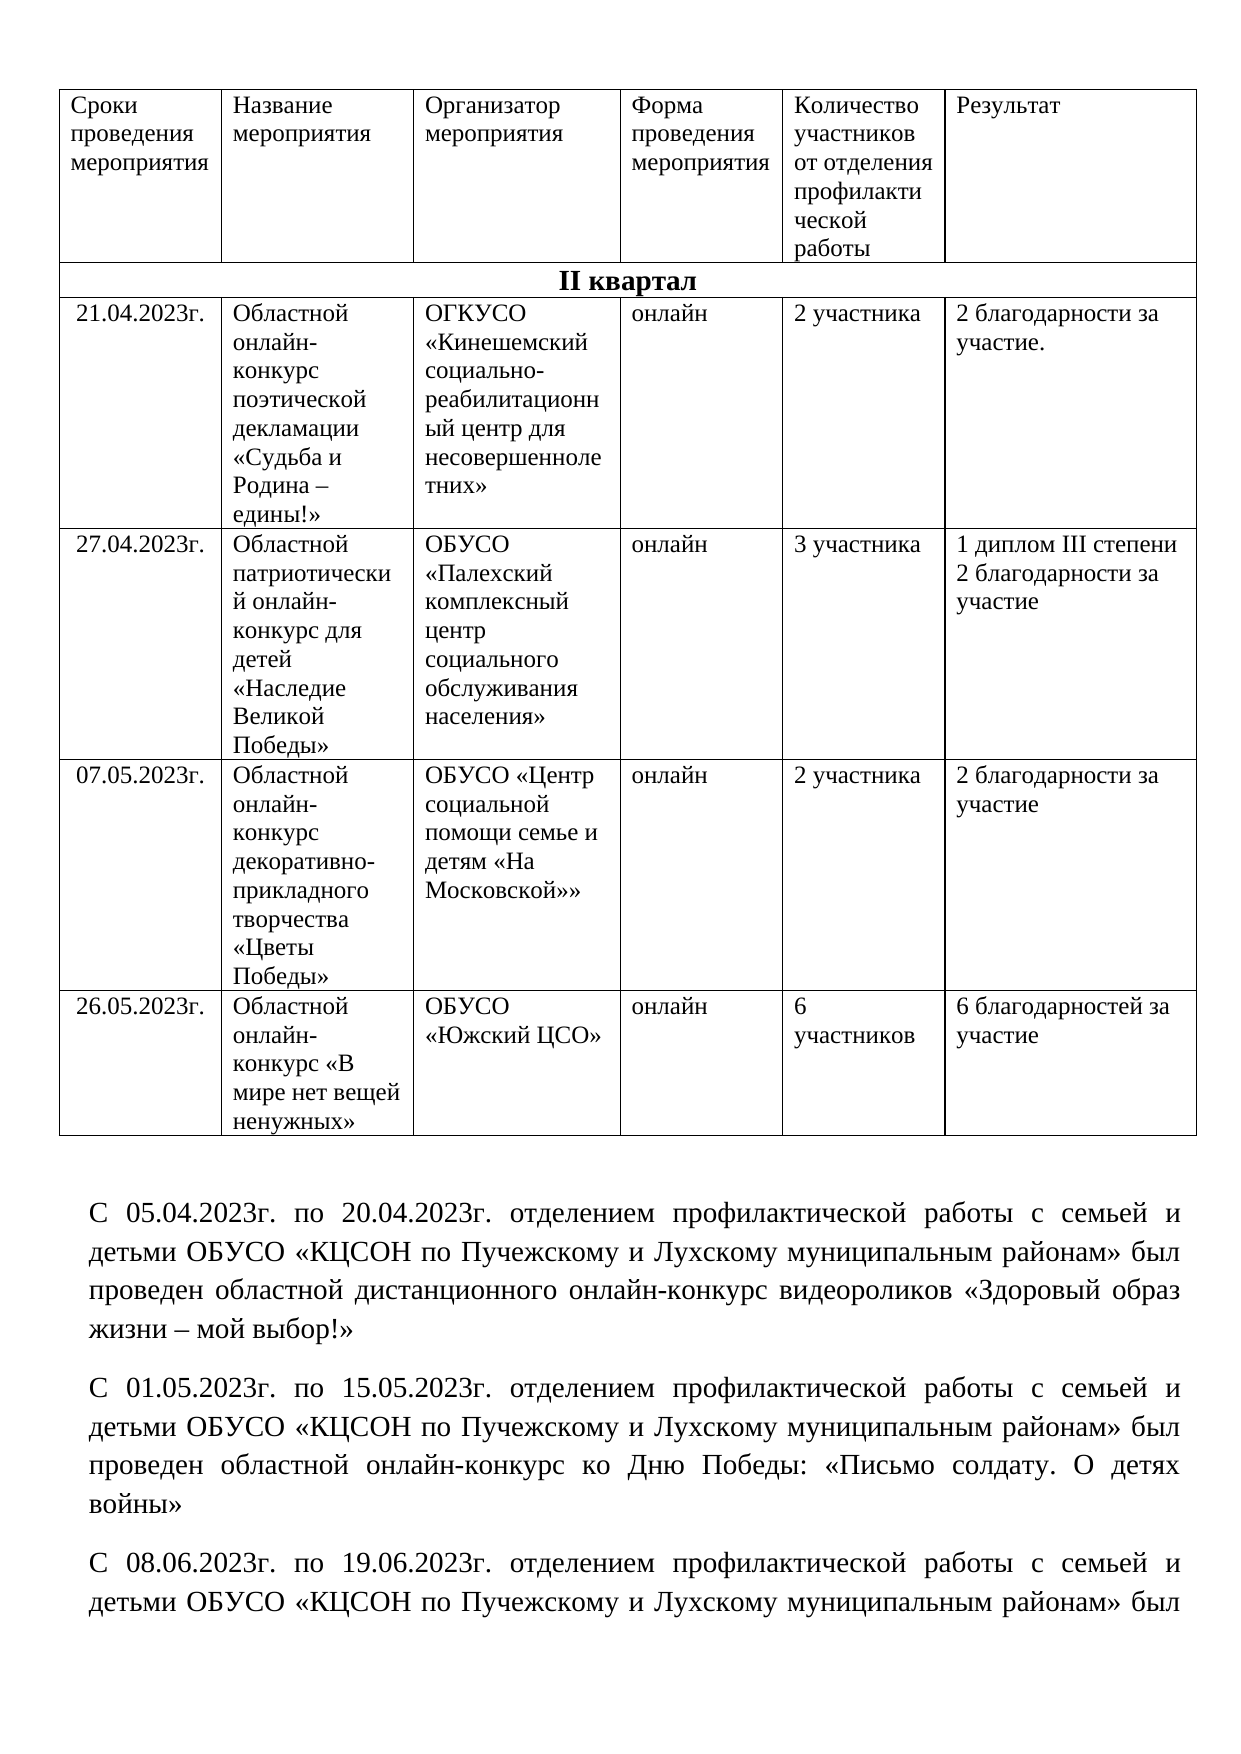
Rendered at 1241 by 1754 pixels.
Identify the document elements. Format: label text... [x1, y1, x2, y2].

text С 01.05.2023г. по 15.05.2023г. отделением профилактической работы с семьей и детьми ОБУСО «КЦСОН по Пучежскому и Лухскому муниципальным районам» был проведен областной онлайн-конкурс ко Дню Победы: «Письмо солдату. О детях войны» [89, 1370, 1181, 1519]
text С 05.04.2023г. по 20.04.2023г. отделением профилактической работы с семьей и детьми ОБУСО «КЦСОН по Пучежскому и Лухскому муниципальным районам» был проведен областной дистанционного онлайн-конкурс видеороликов «Здоровый образ жизни – мой выбор!» [89, 1195, 1181, 1344]
table_cell 2 благодарности за участие [946, 760, 1196, 990]
table_header Результат [946, 90, 1196, 262]
table_cell 2 участника [783, 760, 944, 990]
table_cell 21.04.2023г. [60, 298, 221, 528]
table_cell 2 благодарности за участие. [946, 298, 1196, 528]
table_header Форма проведения мероприятия [621, 90, 782, 262]
table_cell онлайн [621, 760, 782, 990]
table_cell 1 диплом III степени 2 благодарности за участие [946, 529, 1196, 759]
table_cell Областной патриотический онлайн-конкурс для детей «Наследие Великой Победы» [222, 529, 413, 759]
table_cell 6 участников [783, 991, 944, 1135]
table_header Количество участников от отделения профилактической работы [783, 90, 944, 262]
table_header Организатор мероприятия [414, 90, 620, 262]
table_cell Областной онлайн-конкурс «В мире нет вещей ненужных» [222, 991, 413, 1135]
table_cell Областной онлайн-конкурс декоративно-прикладного творчества «Цветы Победы» [222, 760, 413, 990]
table_header Сроки проведения мероприятия [60, 90, 221, 262]
table_cell 2 участника [783, 298, 944, 528]
table_cell ОБУСО «Центр социальной помощи семье и детям «На Московской»» [414, 760, 620, 990]
table_cell Областной онлайн-конкурс поэтической декламации «Судьба и Родина – едины!» [222, 298, 413, 528]
table_cell ОБУСО «Палехский комплексный центр социального обслуживания населения» [414, 529, 620, 759]
table_cell ОГКУСО «Кинешемский социально-реабилитационный центр для несовершеннолетних» [414, 298, 620, 528]
table_cell II квартал [60, 263, 1196, 297]
table_cell ОБУСО «Южский ЦСО» [414, 991, 620, 1135]
table_cell онлайн [621, 529, 782, 759]
table_cell 26.05.2023г. [60, 991, 221, 1135]
table_header Название мероприятия [222, 90, 413, 262]
table_cell онлайн [621, 298, 782, 528]
table_cell 07.05.2023г. [60, 760, 221, 990]
table_cell 3 участника [783, 529, 944, 759]
table_cell 6 благодарностей за участие [946, 991, 1196, 1135]
table_cell онлайн [621, 991, 782, 1135]
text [89, 1545, 1181, 1617]
table_cell 27.04.2023г. [60, 529, 221, 759]
